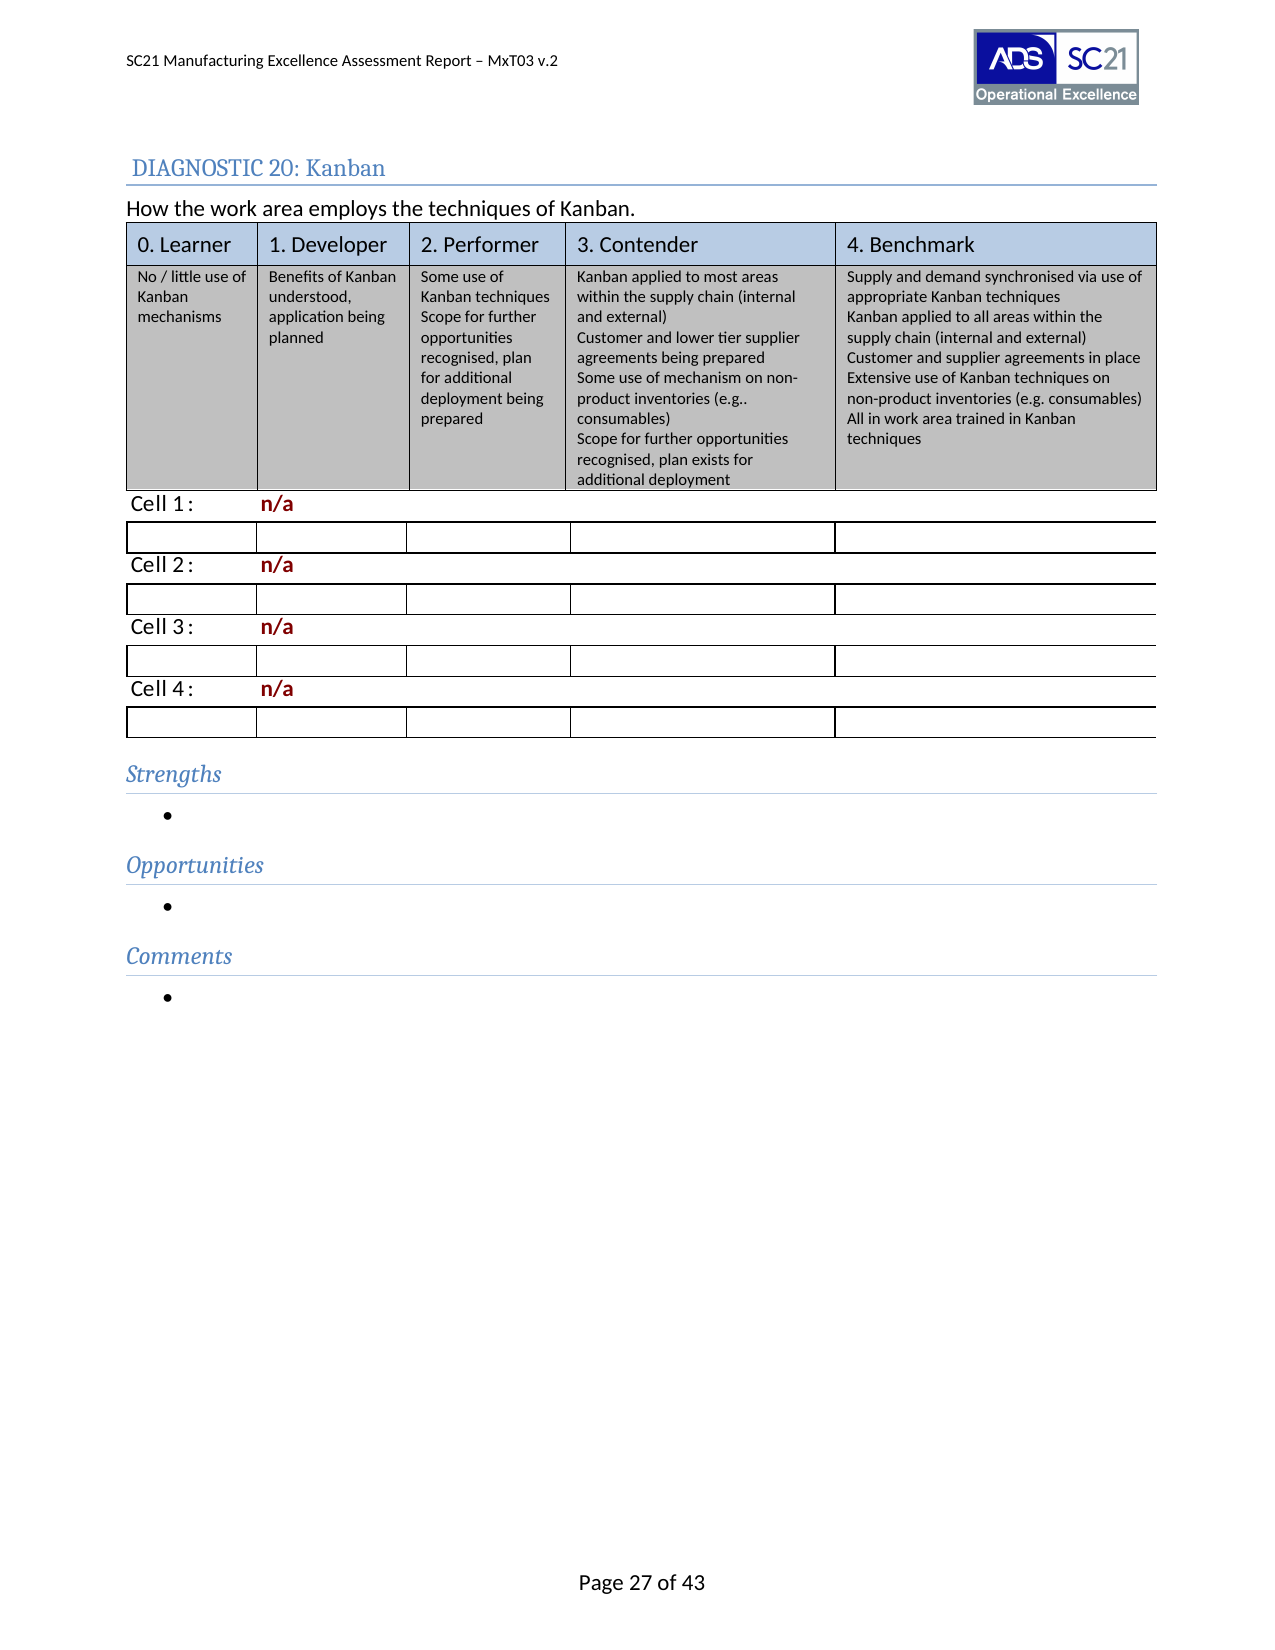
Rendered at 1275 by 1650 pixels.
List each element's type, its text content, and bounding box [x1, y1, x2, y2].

table_cell Benefits of Kanban understood, application being planned [258, 266, 409, 489]
subtitle Opportunities [126, 851, 1157, 884]
table_header 2. Performer [410, 223, 565, 265]
table_cell Some use of Kanban techniques Scope for further opportunities recognised, plan for additional deployment being prepared [410, 266, 565, 489]
table_header 4. Benchmark [836, 223, 1156, 265]
subtitle DIAGNOSTIC 20: Kanban [126, 154, 1157, 184]
table_cell Kanban applied to most areas within the supply chain (internal and external) Customer and lower tier supplier agreements being prepared Some use of mechanism on non-product inventories (e.g.. consumables) Scope for further opportunities recognised, plan exists for additional deployment [566, 266, 835, 489]
table_header 0. Learner [127, 223, 257, 265]
subtitle Strengths [126, 760, 1157, 793]
table_header 1. Developer [258, 223, 409, 265]
subtitle Comments [126, 942, 1157, 975]
picture [973, 29, 1139, 105]
text How the work area employs the techniques of Kanban. [126, 194, 1157, 222]
table_cell No / little use of Kanban mechanisms [127, 266, 257, 489]
table_cell Supply and demand synchronised via use of appropriate Kanban techniques Kanban applied to all areas within the supply chain (internal and external) Customer and supplier agreements in place Extensive use of Kanban techniques on non-product inventories (e.g. consumables) All in work area trained in Kanban techniques [836, 266, 1156, 489]
table_header 3. Contender [566, 223, 835, 265]
